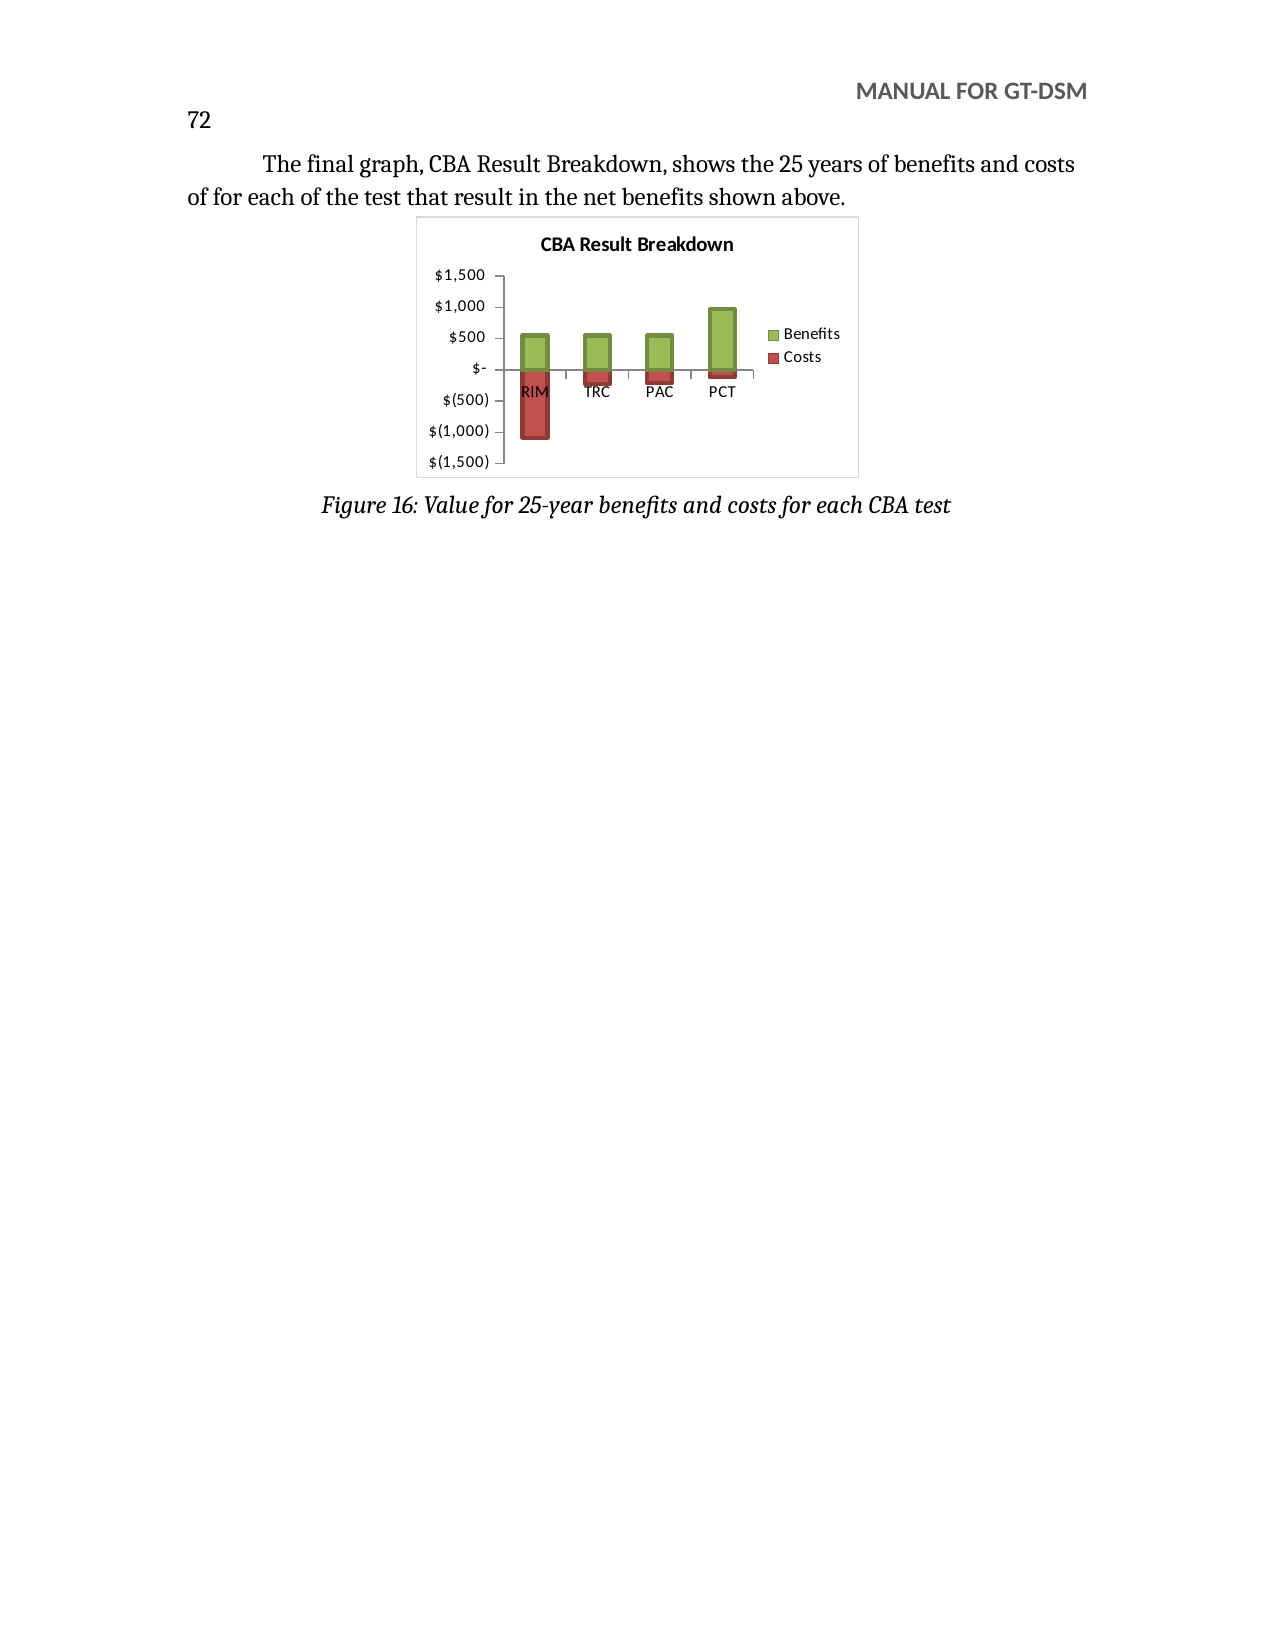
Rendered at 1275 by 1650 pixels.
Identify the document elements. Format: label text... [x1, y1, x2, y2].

text The final graph, CBA Result Breakdown, shows the 25 years of benefits and costs of for each of the test that result in the net benefits shown above. [187, 150, 1087, 212]
